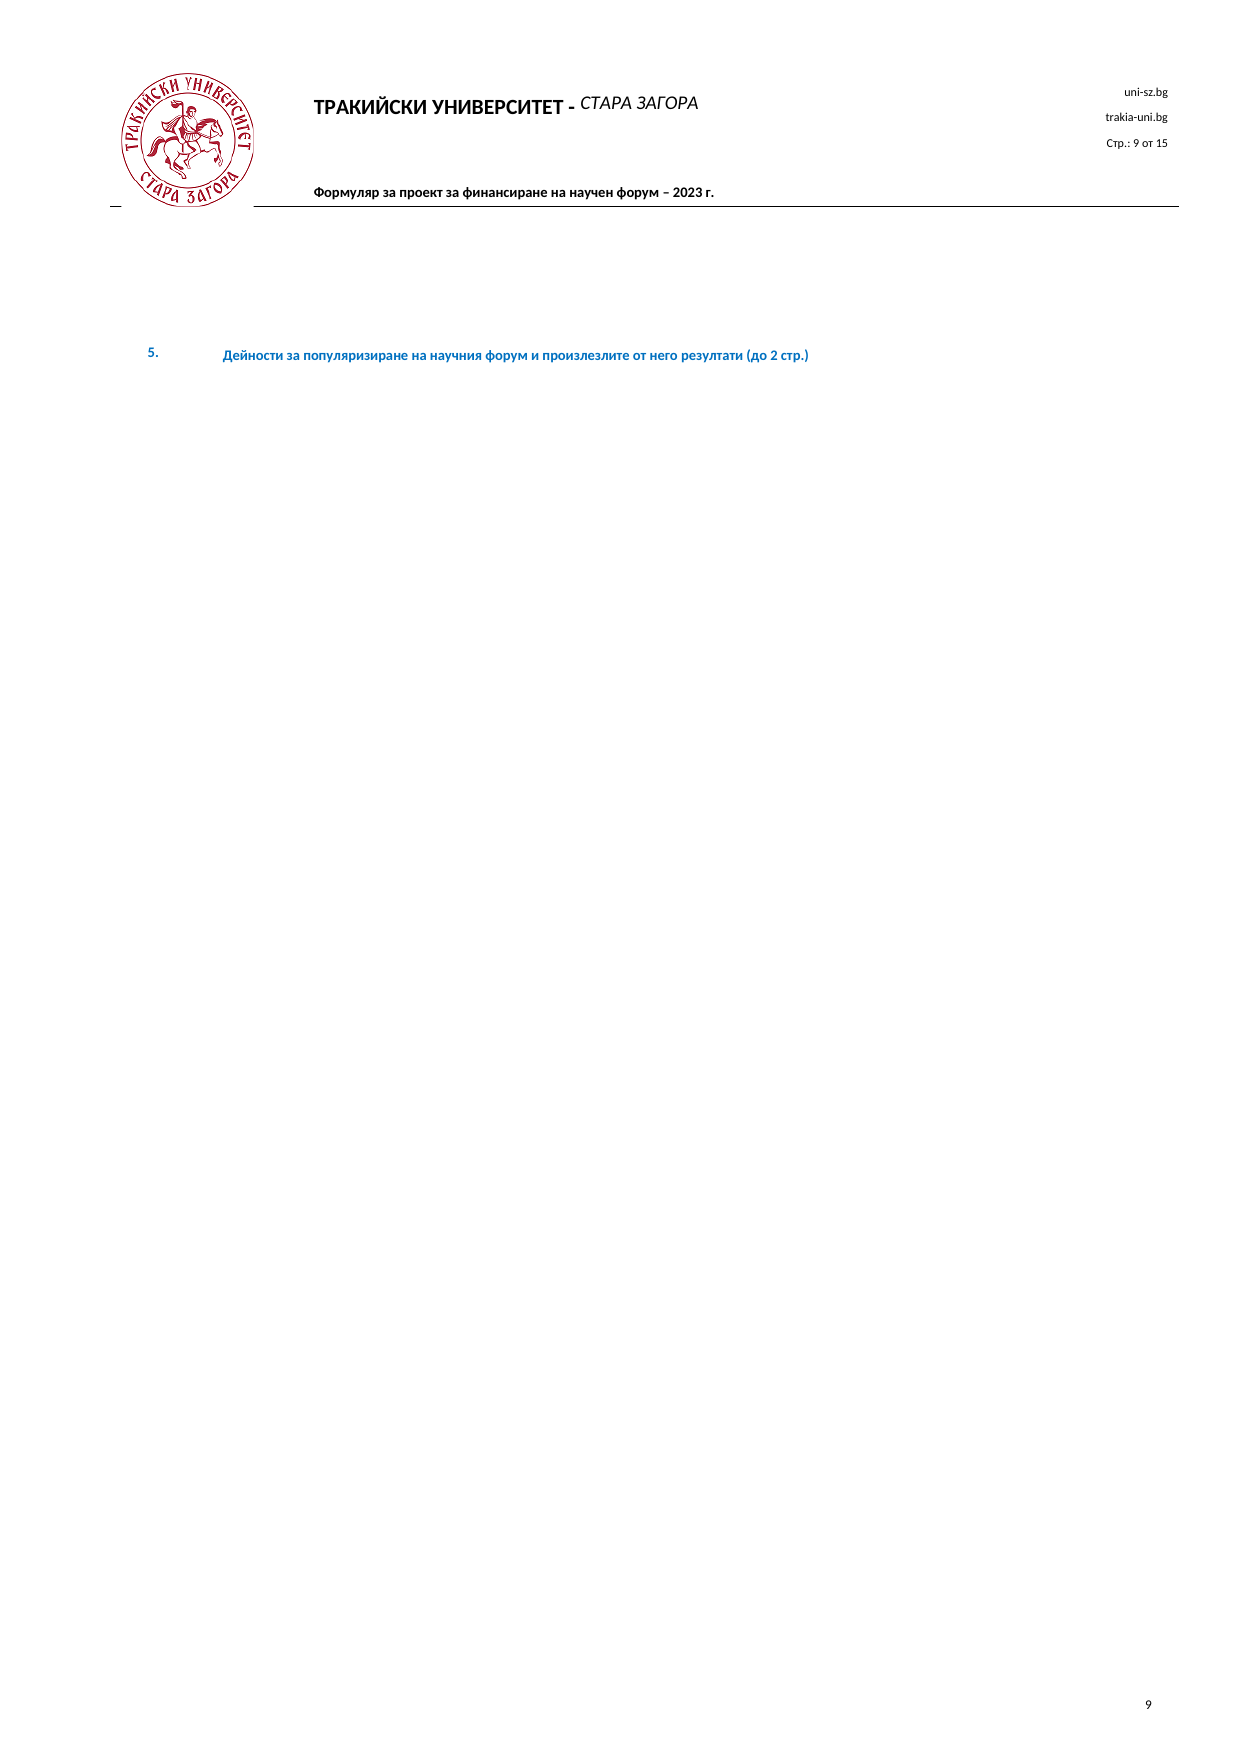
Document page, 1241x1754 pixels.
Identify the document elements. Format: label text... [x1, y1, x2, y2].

subtitle Дейности за популяризиране на научния форум и произлезлите от него резултати (до 2 стр.) [147, 334, 1152, 364]
picture [121, 73, 254, 207]
